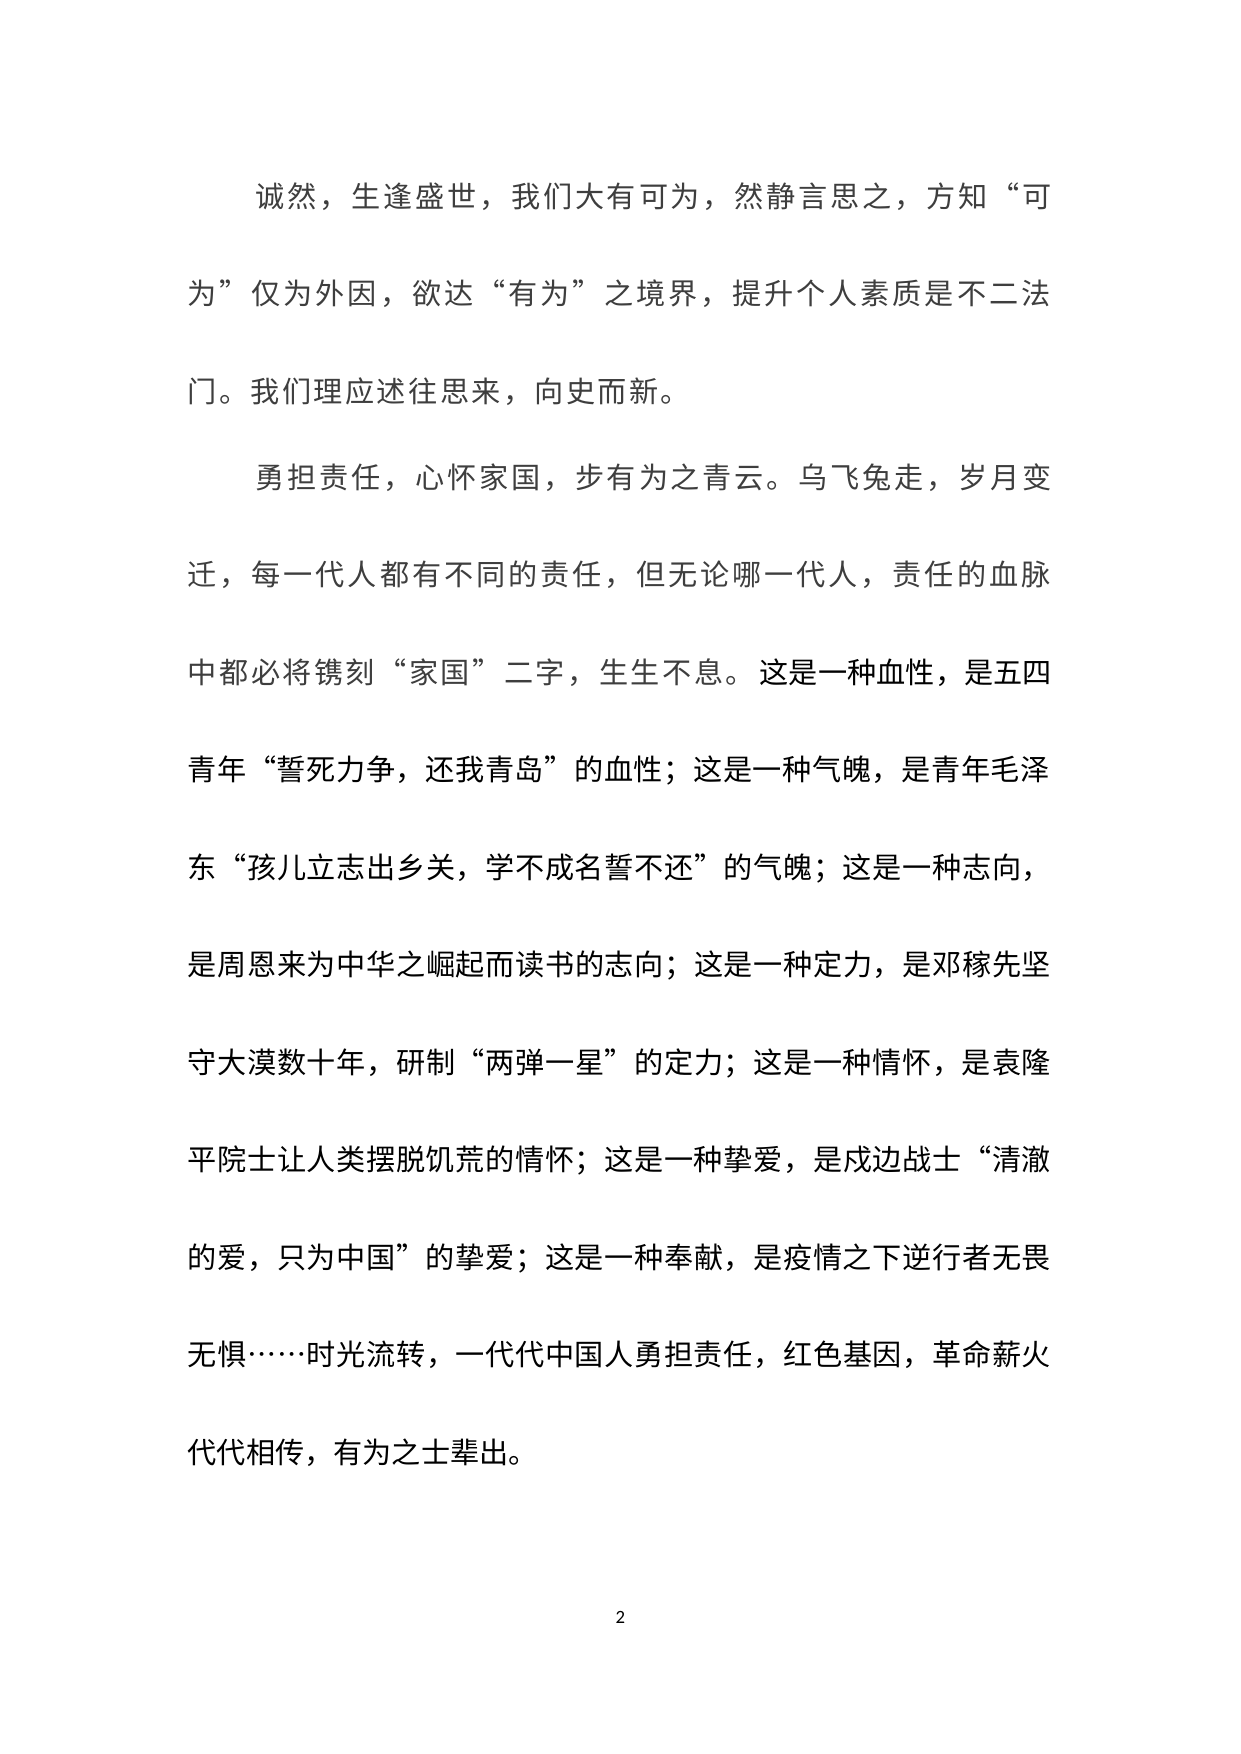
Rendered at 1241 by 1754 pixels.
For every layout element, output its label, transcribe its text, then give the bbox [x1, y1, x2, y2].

text 诚然，生逢盛世，我们大有可为，然静言思之，方知“可为”仅为外因，欲达“有为”之境界，提升个人素质是不二法门。我们理应述往思来，向史而新。 [187, 162, 1053, 422]
text 勇担责任，心怀家国，步有为之青云。乌飞兔走，岁月变迁，每一代人都有不同的责任，但无论哪一代人，责任的血脉中都必将镌刻“家国”二字，生生不息。这是一种血性，是五四青年“誓死力争，还我青岛”的血性；这是一种气魄，是青年毛泽东“孩儿立志出乡关，学不成名誓不还”的气魄；这是一种志向，是周恩来为中华之崛起而读书的志向；这是一种定力，是邓稼先坚守大漠数十年，研制“两弹一星”的定力；这是一种情怀，是袁隆平院士让人类摆脱饥荒的情怀；这是一种挚爱，是戍边战士“清澈的爱，只为中国”的挚爱；这是一种奉献，是疫情之下逆行者无畏无惧……时光流转，一代代中国人勇担责任，红色基因，革命薪火代代相传，有为之士辈出。 [187, 443, 1053, 1483]
